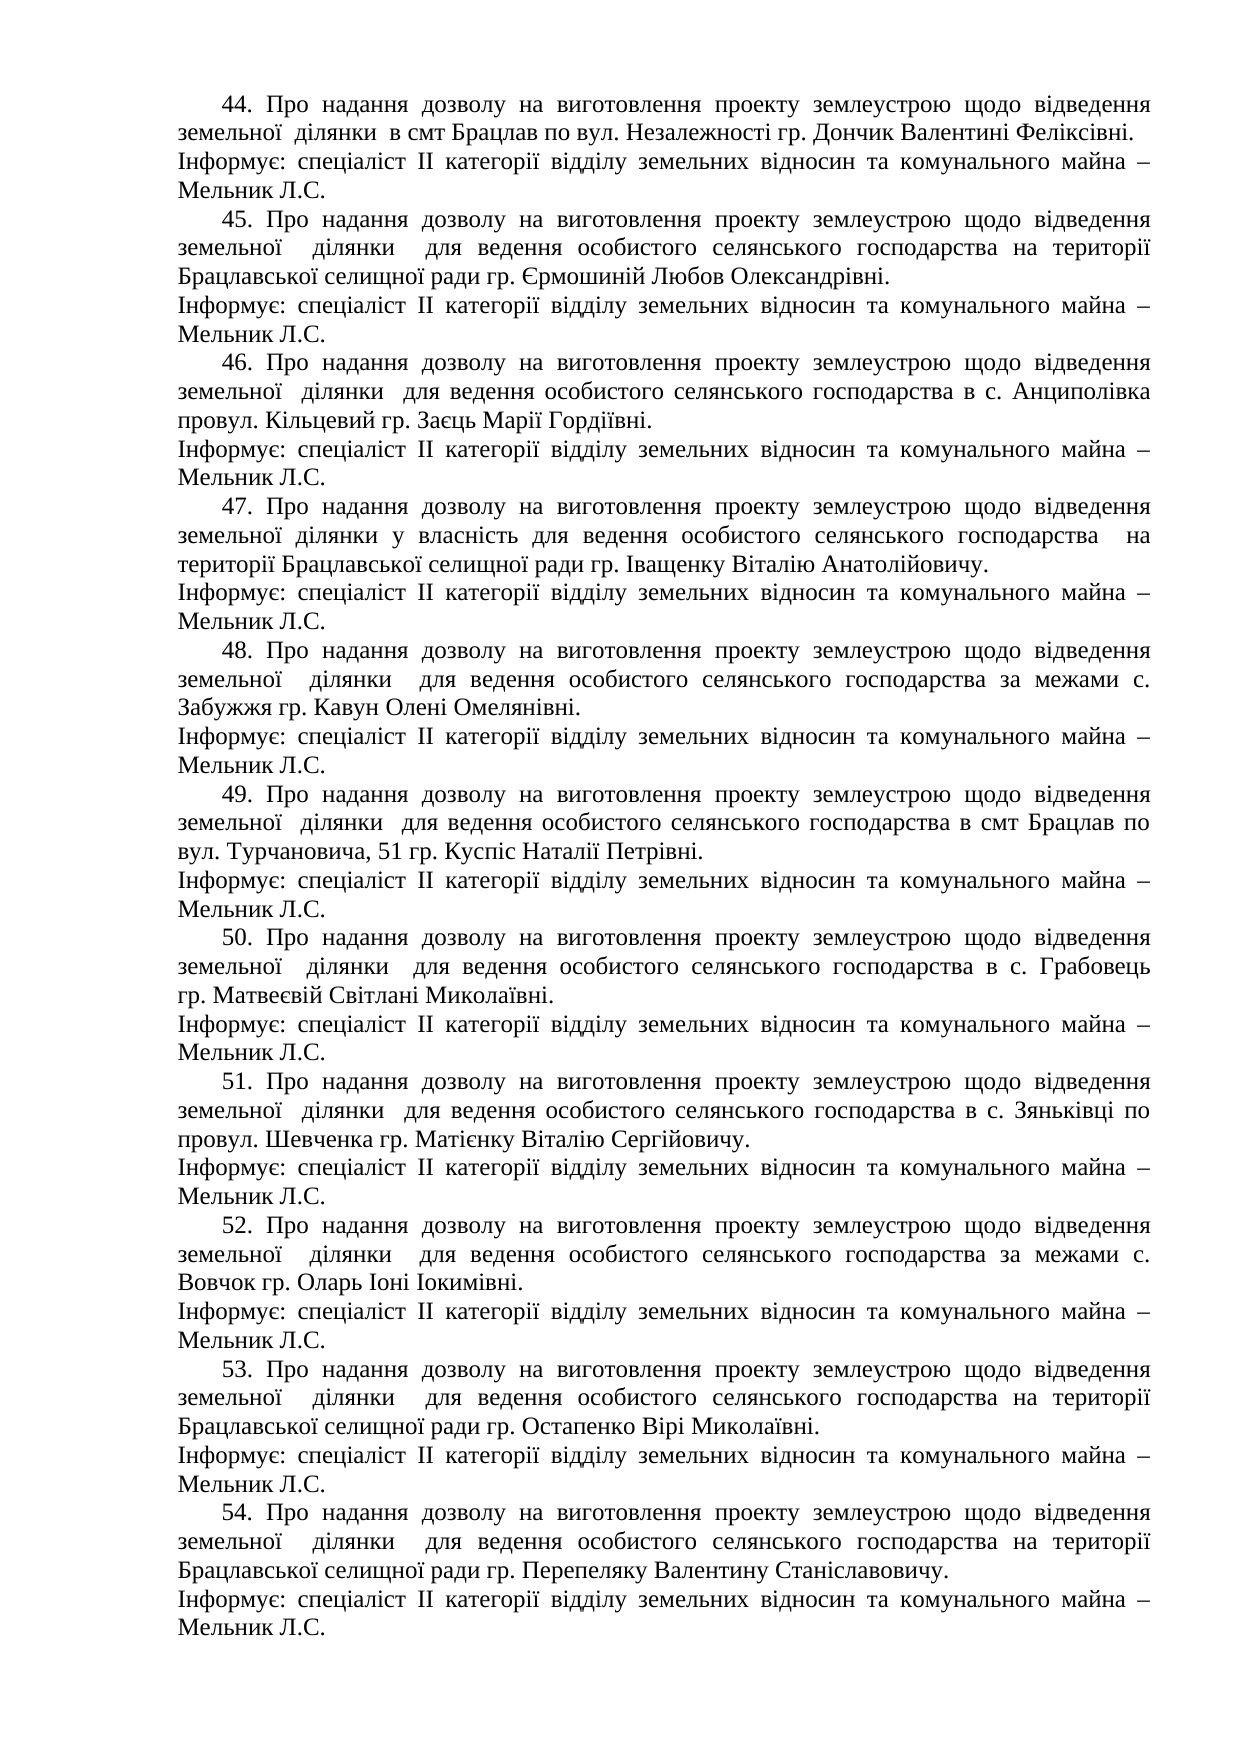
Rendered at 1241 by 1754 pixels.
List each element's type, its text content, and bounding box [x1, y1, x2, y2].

text Інформує: спеціаліст ІІ категорії відділу земельних відносин та комунального майна – Мельник Л.С. [177, 1584, 1152, 1641]
list Про надання дозволу на виготовлення проекту землеустрою щодо відведення земельної ділянки для ведення особистого селянського господарства в с. Грабовець гр. Матвеєвій Світлані Миколаївні. [177, 922, 1152, 1009]
list Про надання дозволу на виготовлення проекту землеустрою щодо відведення земельної ділянки для ведення особистого селянського господарства на території Брацлавської селищної ради гр. Остапенко Вірі Миколаївні. [177, 1354, 1152, 1440]
list Про надання дозволу на виготовлення проекту землеустрою щодо відведення земельної ділянки для ведення особистого селянського господарства в с. Анциполівка провул. Кільцевий гр. Заєць Марії Гордіївні. [177, 347, 1152, 434]
list Про надання дозволу на виготовлення проекту землеустрою щодо відведення земельної ділянки для ведення особистого селянського господарства за межами с. Вовчок гр. Оларь Іоні Іокимівні. [177, 1210, 1152, 1296]
text Інформує: спеціаліст ІІ категорії відділу земельних відносин та комунального майна – Мельник Л.С. [177, 1152, 1152, 1210]
text Інформує: спеціаліст ІІ категорії відділу земельних відносин та комунального майна – Мельник Л.С. [177, 577, 1152, 635]
list Про надання дозволу на виготовлення проекту землеустрою щодо відведення земельної ділянки у власність для ведення особистого селянського господарства на території Брацлавської селищної ради гр. Іващенку Віталію Анатолійовичу. [177, 491, 1152, 577]
list Про надання дозволу на виготовлення проекту землеустрою щодо відведення земельної ділянки для ведення особистого селянського господарства за межами с. Забужжя гр. Кавун Олені Омелянівні. [177, 635, 1152, 721]
list Про надання дозволу на виготовлення проекту землеустрою щодо відведення земельної ділянки для ведення особистого селянського господарства в с. Зяньківці по провул. Шевченка гр. Матієнку Віталію Сергійовичу. [177, 1066, 1152, 1152]
text Інформує: спеціаліст ІІ категорії відділу земельних відносин та комунального майна – Мельник Л.С. [177, 1009, 1152, 1066]
text Інформує: спеціаліст ІІ категорії відділу земельних відносин та комунального майна – Мельник Л.С. [177, 1296, 1152, 1354]
text Інформує: спеціаліст ІІ категорії відділу земельних відносин та комунального майна – Мельник Л.С. [177, 290, 1152, 347]
list Про надання дозволу на виготовлення проекту землеустрою щодо відведення земельної ділянки для ведення особистого селянського господарства на території Брацлавської селищної ради гр. Єрмошиній Любов Олександрівні. [177, 204, 1152, 290]
list Про надання дозволу на виготовлення проекту землеустрою щодо відведення земельної ділянки в смт Брацлав по вул. Незалежності гр. Дончик Валентині Феліксівні. [177, 89, 1152, 146]
text Інформує: спеціаліст ІІ категорії відділу земельних відносин та комунального майна – Мельник Л.С. [177, 721, 1152, 779]
text Інформує: спеціаліст ІІ категорії відділу земельних відносин та комунального майна – Мельник Л.С. [177, 434, 1152, 491]
text Інформує: спеціаліст ІІ категорії відділу земельних відносин та комунального майна – Мельник Л.С. [177, 1440, 1152, 1497]
text Інформує: спеціаліст ІІ категорії відділу земельних відносин та комунального майна – Мельник Л.С. [177, 865, 1152, 922]
list Про надання дозволу на виготовлення проекту землеустрою щодо відведення земельної ділянки для ведення особистого селянського господарства в смт Брацлав по вул. Турчановича, 51 гр. Куспіс Наталії Петрівні. [177, 779, 1152, 865]
list Про надання дозволу на виготовлення проекту землеустрою щодо відведення земельної ділянки для ведення особистого селянського господарства на території Брацлавської селищної ради гр. Перепеляку Валентину Станіславовичу. [177, 1497, 1152, 1584]
text Інформує: спеціаліст ІІ категорії відділу земельних відносин та комунального майна – Мельник Л.С. [177, 146, 1152, 204]
